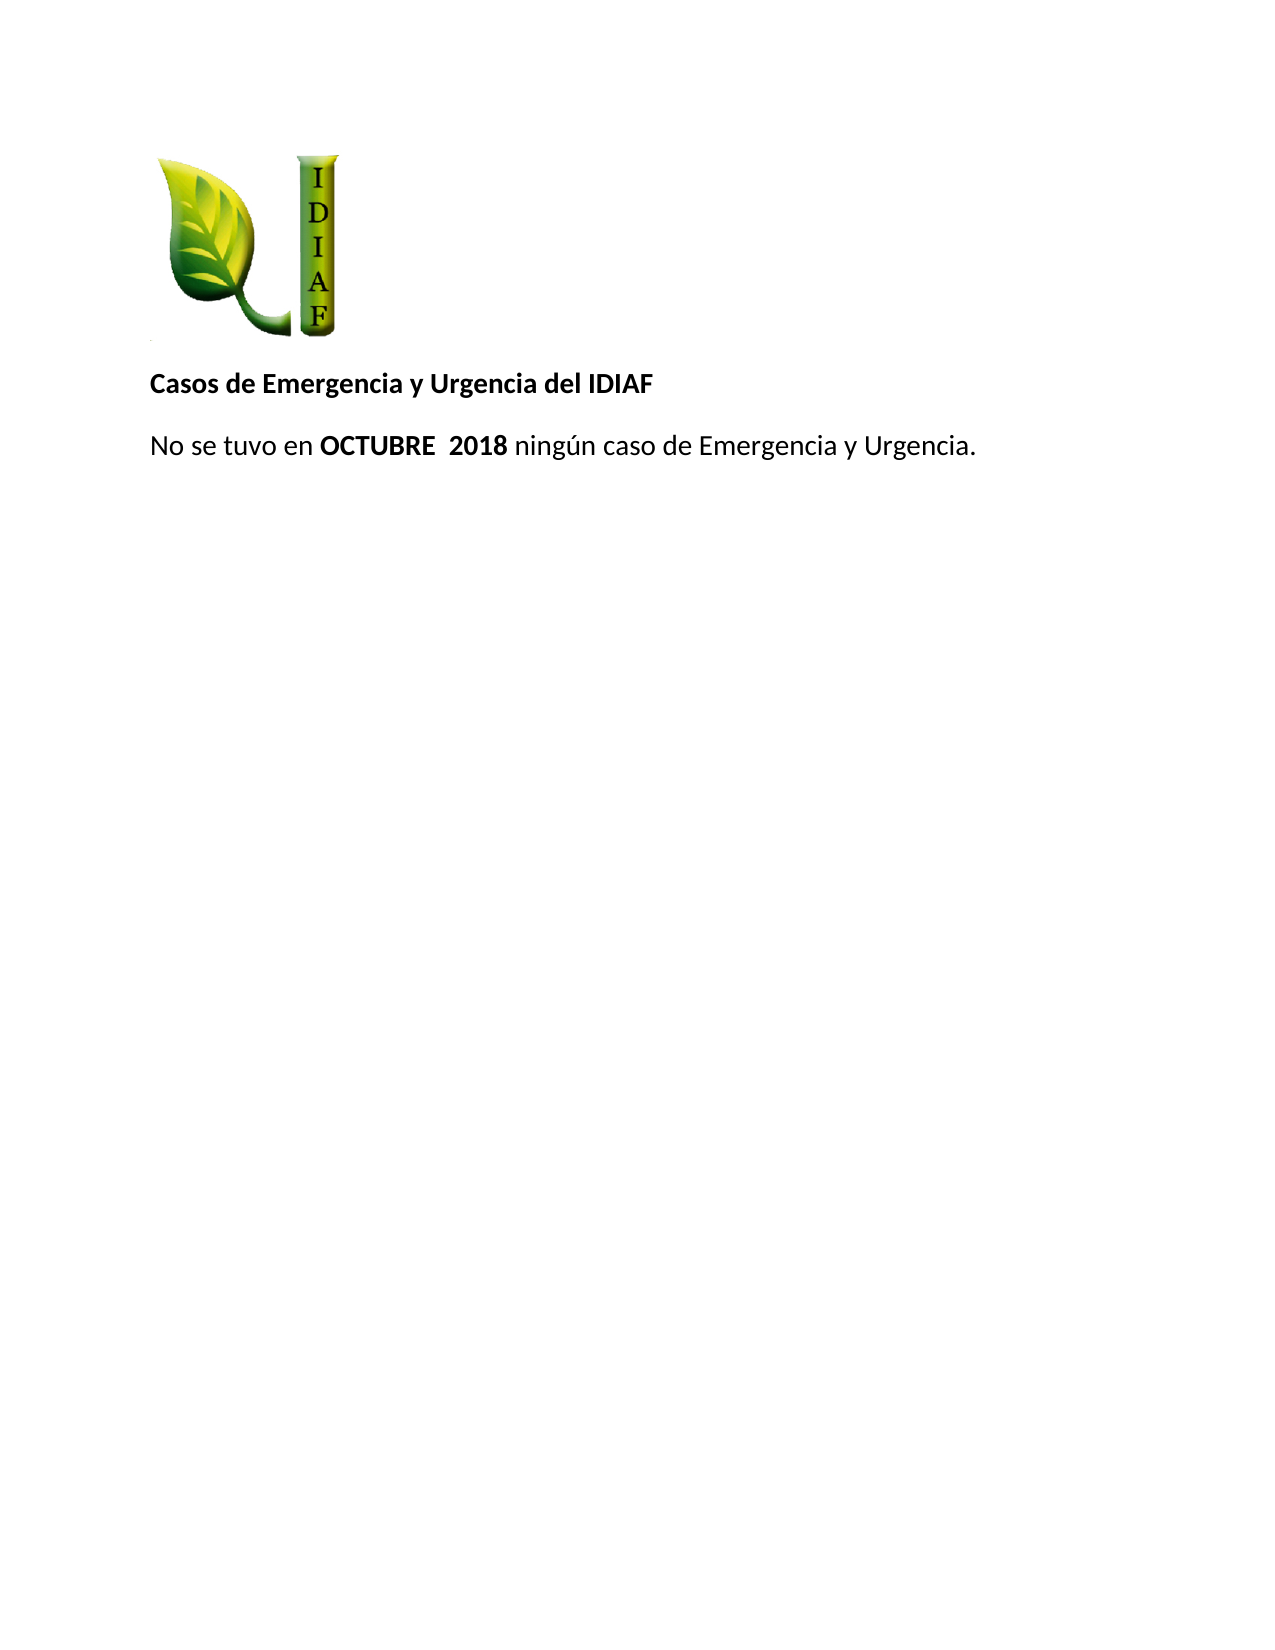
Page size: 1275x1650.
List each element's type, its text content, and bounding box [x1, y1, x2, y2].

text No se tuvo en OCTUBRE 2018 ningún caso de Emergencia y Urgencia. [150, 427, 1125, 463]
text Casos de Emergencia y Urgencia del IDIAF [150, 366, 1125, 401]
picture [150, 150, 345, 341]
